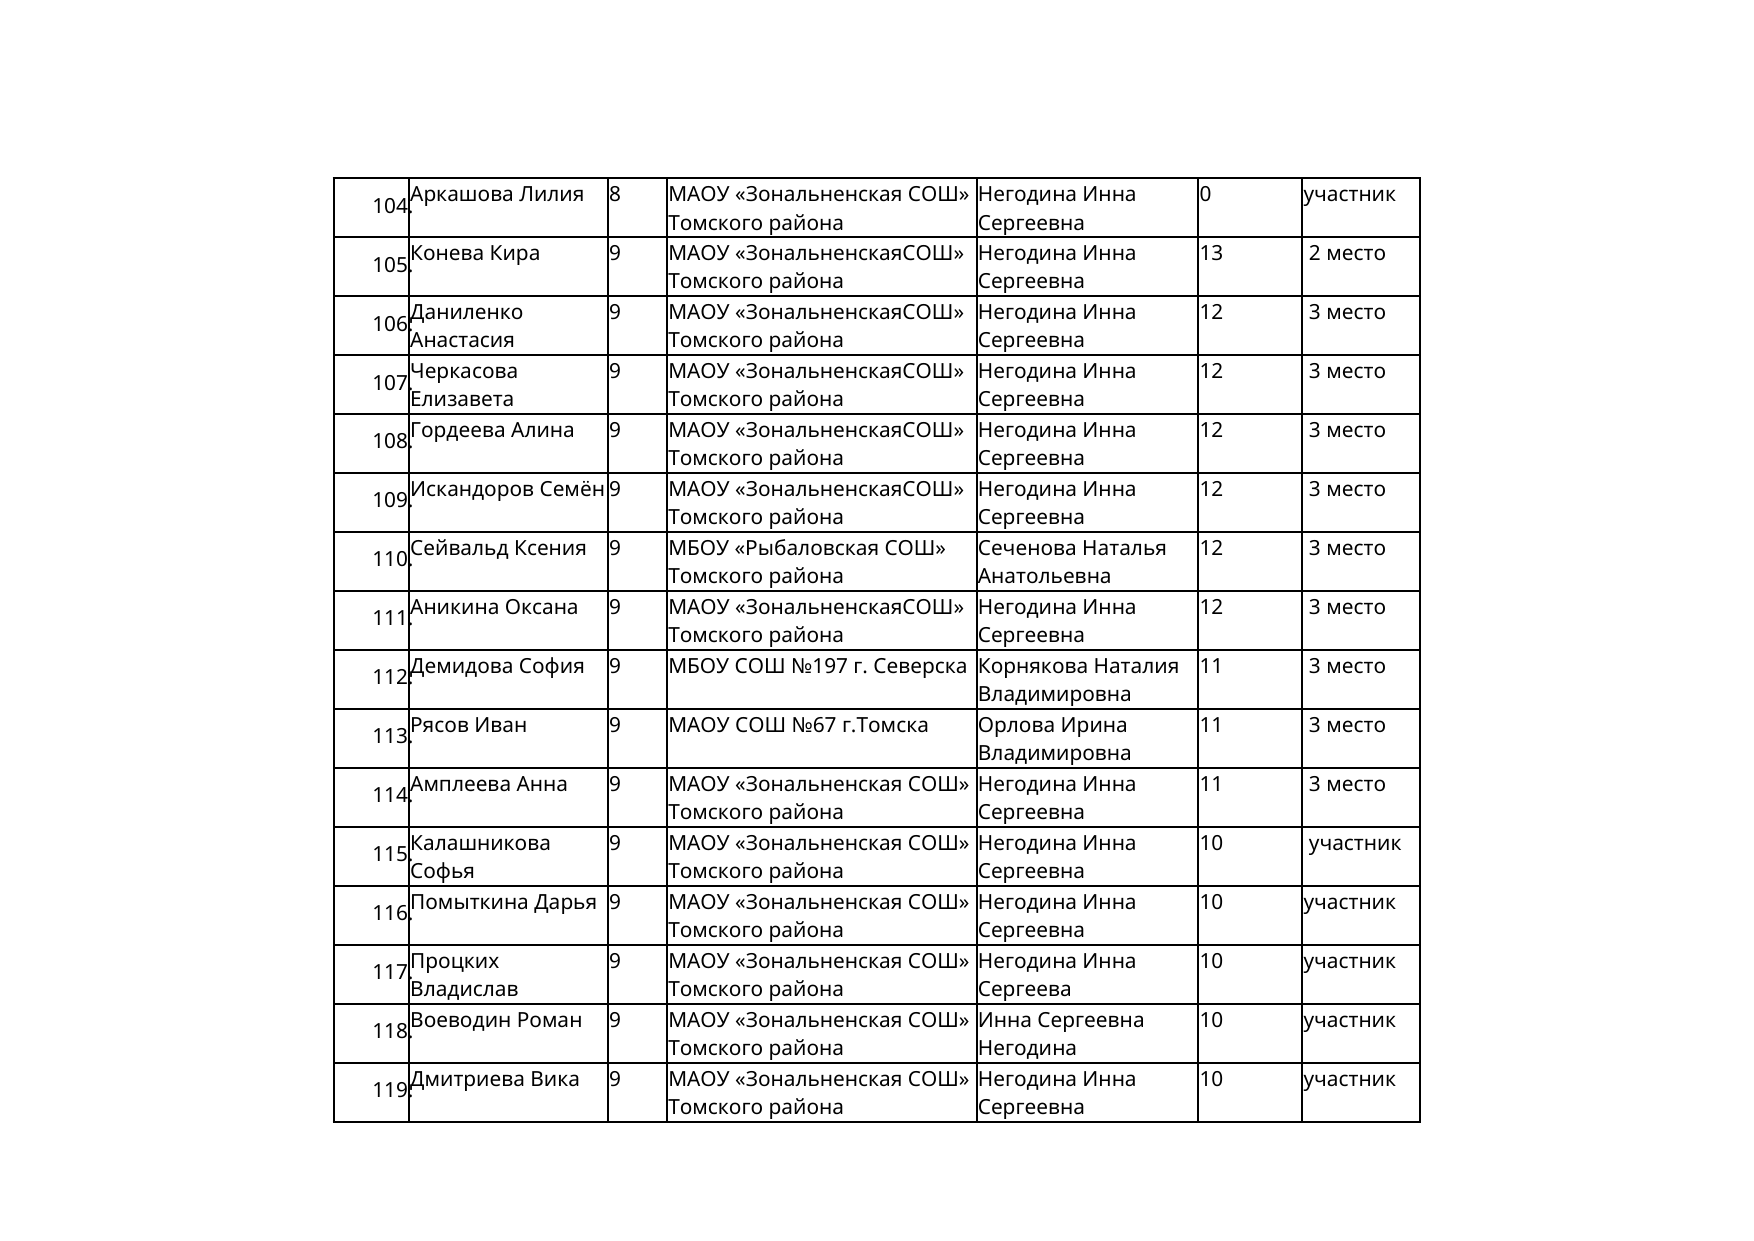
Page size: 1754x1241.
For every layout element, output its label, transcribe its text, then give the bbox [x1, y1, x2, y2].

table_cell 3 место [1303, 651, 1419, 708]
table_cell 9 [609, 946, 666, 1003]
table_cell 13 [1199, 238, 1301, 295]
table_cell 9 [609, 769, 666, 826]
table_cell 11 [1199, 769, 1301, 826]
table_cell участник [1303, 946, 1419, 1003]
table_cell 3 место [1303, 592, 1419, 649]
table_cell 9 [609, 1064, 666, 1121]
table_cell Конева Кира [410, 238, 607, 295]
table_cell [335, 238, 408, 295]
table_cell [668, 1005, 976, 1062]
table_cell [335, 1005, 408, 1062]
table_cell Инна Сергеевна Негодина [978, 1005, 1197, 1062]
table_cell МАОУ «Зональненская СОШ» Томского района [668, 828, 976, 885]
table_cell [335, 356, 408, 413]
table_cell [335, 592, 408, 649]
table_cell 3 место [1303, 533, 1419, 590]
table_cell [335, 1064, 408, 1121]
table_cell Сеченова Наталья Анатольевна [978, 533, 1197, 590]
table_cell [335, 887, 408, 944]
table_cell 3 место [1303, 415, 1419, 472]
table_cell Корнякова Наталия Владимировна [978, 651, 1197, 708]
table_cell Негодина Инна Сергеевна [978, 887, 1197, 944]
table_cell Аникина Оксана [410, 592, 607, 649]
table_cell [335, 297, 408, 354]
table_cell 12 [1199, 592, 1301, 649]
table_cell 9 [609, 474, 666, 531]
table_cell [335, 946, 408, 1003]
table_cell МАОУ «Зональненская СОШ» Томского района [668, 887, 976, 944]
table_cell 9 [609, 533, 666, 590]
table_cell 3 место [1303, 710, 1419, 767]
table_cell 12 [1199, 415, 1301, 472]
table_cell 12 [1199, 533, 1301, 590]
table_cell Негодина Инна Сергеевна [978, 238, 1197, 295]
table_cell Искандоров Семён [410, 474, 607, 531]
table_cell 9 [609, 828, 666, 885]
table_cell участник [1303, 887, 1419, 944]
table_cell 10 [1199, 887, 1301, 944]
table_cell Негодина Инна Сергеевна [978, 828, 1197, 885]
table_cell [335, 651, 408, 708]
table_cell Негодина Инна Сергеевна [978, 592, 1197, 649]
table_cell Негодина Инна Сергеевна [978, 356, 1197, 413]
table_cell участник [1303, 828, 1419, 885]
table_cell МАОУ «Зональненская СОШ» Томского района [668, 179, 976, 236]
table_cell 2 место [1303, 238, 1419, 295]
table_cell [335, 415, 408, 472]
table_cell 9 [609, 297, 666, 354]
table_cell МБОУ «Рыбаловская СОШ» Томского района [668, 533, 976, 590]
table_cell МАОУ «ЗональненскаяСОШ» Томского района [668, 356, 976, 413]
table_cell 9 [609, 415, 666, 472]
table_cell Воеводин Роман [410, 1005, 607, 1062]
table_cell [335, 769, 408, 826]
table_cell 9 [609, 710, 666, 767]
table_cell МАОУ «ЗональненскаяСОШ» Томского района [668, 592, 976, 649]
table_cell 10 [1199, 828, 1301, 885]
table_cell МАОУ «ЗональненскаяСОШ» Томского района [668, 238, 976, 295]
table_cell 12 [1199, 474, 1301, 531]
table_cell 9 [609, 592, 666, 649]
table_cell Дмитриева Вика [410, 1064, 607, 1121]
table_cell [335, 828, 408, 885]
table_cell 3 место [1303, 356, 1419, 413]
table_cell Негодина Инна Сергеевна [978, 769, 1197, 826]
table_cell [335, 179, 408, 236]
table_cell 3 место [1303, 474, 1419, 531]
table_cell Рясов Иван [410, 710, 607, 767]
table_cell участник [1303, 1064, 1419, 1121]
table_cell 12 [1199, 297, 1301, 354]
table_cell Орлова Ирина Владимировна [978, 710, 1197, 767]
table_cell МАОУ «Зональненская СОШ» Томского района [668, 946, 976, 1003]
table_cell Негодина Инна Сергеевна [978, 1064, 1197, 1121]
table_cell 3 место [1303, 769, 1419, 826]
table_cell Амплеева Анна [410, 769, 607, 826]
table_cell Даниленко Анастасия [410, 297, 607, 354]
table_cell участник [1303, 179, 1419, 236]
table_cell Черкасова Елизавета [410, 356, 607, 413]
table_cell Демидова София [410, 651, 607, 708]
table_cell Негодина Инна Сергеевна [978, 297, 1197, 354]
table_cell МАОУ «ЗональненскаяСОШ» Томского района [668, 415, 976, 472]
table_cell 12 [1199, 356, 1301, 413]
table_cell МАОУ «ЗональненскаяСОШ» Томского района [668, 474, 976, 531]
table_cell 0 [1199, 179, 1301, 236]
table_cell Сейвальд Ксения [410, 533, 607, 590]
table_cell Негодина Инна Сергеевна [978, 415, 1197, 472]
table_cell МАОУ «Зональненская СОШ» Томского района [668, 769, 976, 826]
table_cell МБОУ СОШ №197 г. Северска [668, 651, 976, 708]
table_cell Процких Владислав [410, 946, 607, 1003]
table_cell [335, 474, 408, 531]
table_cell 9 [609, 887, 666, 944]
table_cell 8 [609, 179, 666, 236]
table_cell 9 [609, 238, 666, 295]
table_cell Негодина Инна Сергеевна [978, 179, 1197, 236]
table_cell 9 [609, 1005, 666, 1062]
table_cell 11 [1199, 710, 1301, 767]
table_cell Негодина Инна Сергеева [978, 946, 1197, 1003]
table_cell участник [1303, 1005, 1419, 1062]
table_cell Помыткина Дарья [410, 887, 607, 944]
table_cell МАОУ «ЗональненскаяСОШ» Томского района [668, 297, 976, 354]
table_cell [335, 533, 408, 590]
table_cell 9 [609, 356, 666, 413]
table_cell 10 [1199, 1005, 1301, 1062]
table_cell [668, 1064, 976, 1121]
table_cell 11 [1199, 651, 1301, 708]
table_cell 10 [1199, 1064, 1301, 1121]
table_cell 10 [1199, 946, 1301, 1003]
table_cell 9 [609, 651, 666, 708]
table_cell Аркашова Лилия [410, 179, 607, 236]
table_cell Негодина Инна Сергеевна [978, 474, 1197, 531]
table_cell Гордеева Алина [410, 415, 607, 472]
table_cell 3 место [1303, 297, 1419, 354]
table_cell МАОУ СОШ №67 г.Томска [668, 710, 976, 767]
table_cell [335, 710, 408, 767]
table_cell Калашникова Софья [410, 828, 607, 885]
